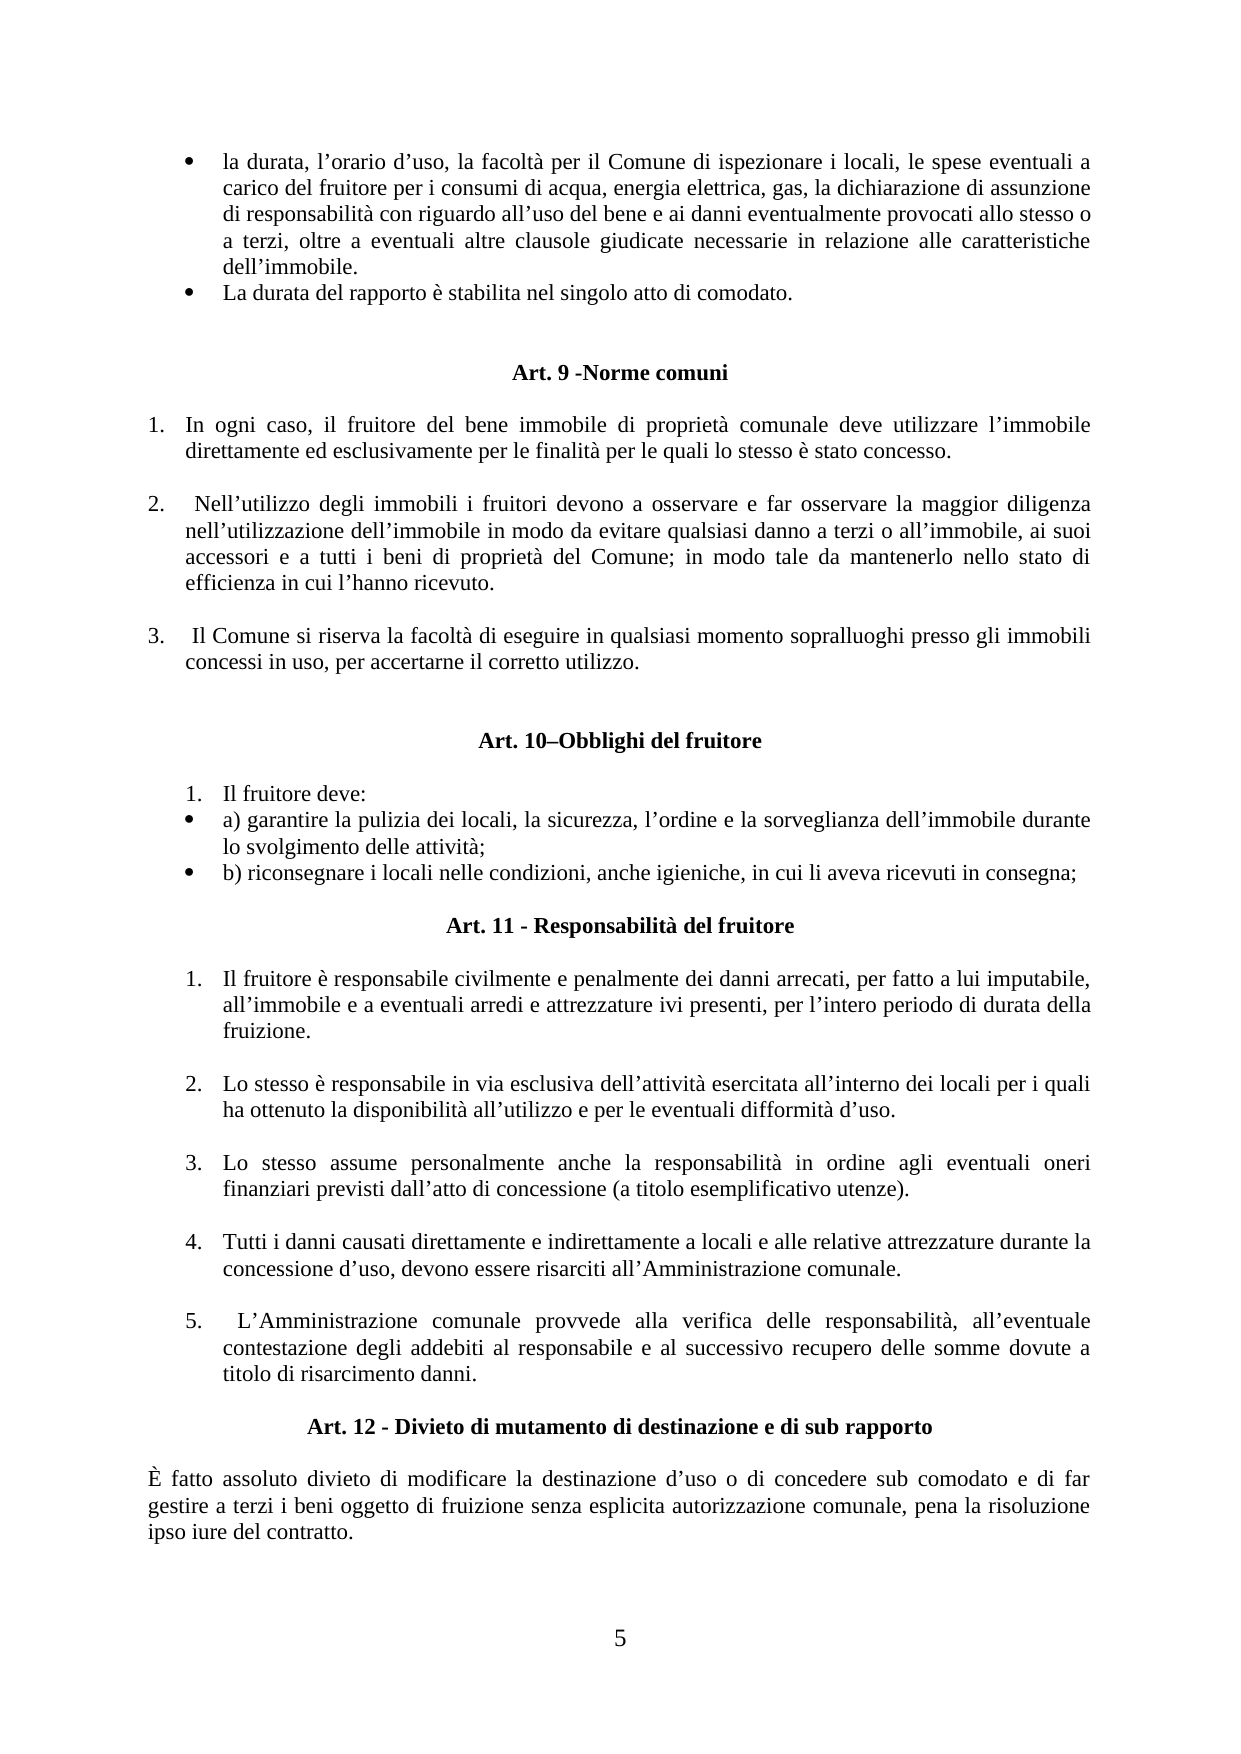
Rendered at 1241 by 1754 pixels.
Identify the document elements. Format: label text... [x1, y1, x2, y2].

text È fatto assoluto divieto di modificare la destinazione d’uso o di concedere sub comodato e di far gestire a terzi i beni oggetto di fruizione senza esplicita autorizzazione comunale, pena la risoluzione ipso iure del contratto. [148, 1465, 1092, 1544]
text Art. 9 -Norme comuni [148, 358, 1092, 385]
list Nell’utilizzo degli immobili i fruitori devono a osservare e far osservare la maggior diligenza nell’utilizzazione dell’immobile in modo da evitare qualsiasi danno a terzi o all’immobile, ai suoi accessori e a tutti i beni di proprietà del Comune; in modo tale da mantenerlo nello stato di efficienza in cui l’hanno ricevuto. [148, 490, 1092, 596]
list la durata, l’orario d’uso, la facoltà per il Comune di ispezionare i locali, le spese eventuali a carico del fruitore per i consumi di acqua, energia elettrica, gas, la dichiarazione di assunzione di responsabilità con riguardo all’uso del bene e ai danni eventualmente provocati allo stesso o a terzi, oltre a eventuali altre clausole giudicate necessarie in relazione alle caratteristiche dell’immobile. [185, 148, 1092, 279]
list a) garantire la pulizia dei locali, la sicurezza, l’ordine e la sorveglianza dell’immobile durante lo svolgimento delle attività; [185, 807, 1092, 859]
list Il Comune si riserva la facoltà di eseguire in qualsiasi momento sopralluoghi presso gli immobili concessi in uso, per accertarne il corretto utilizzo. [148, 622, 1092, 675]
list La durata del rapporto è stabilita nel singolo atto di comodato. [185, 279, 1092, 306]
list b) riconsegnare i locali nelle condizioni, anche igieniche, in cui li aveva ricevuti in consegna; [185, 859, 1092, 886]
list Tutti i danni causati direttamente e indirettamente a locali e alle relative attrezzature durante la concessione d’uso, devono essere risarciti all’Amministrazione comunale. [185, 1228, 1092, 1281]
text Art. 10–Obblighi del fruitore [148, 727, 1092, 754]
list L’Amministrazione comunale provvede alla verifica delle responsabilità, all’eventuale contestazione degli addebiti al responsabile e al successivo recupero delle somme dovute a titolo di risarcimento danni. [185, 1307, 1092, 1386]
list Lo stesso è responsabile in via esclusiva dell’attività esercitata all’interno dei locali per i quali ha ottenuto la disponibilità all’utilizzo e per le eventuali difformità d’uso. [185, 1070, 1092, 1123]
list Lo stesso assume personalmente anche la responsabilità in ordine agli eventuali oneri finanziari previsti dall’atto di concessione (a titolo esemplificativo utenze). [185, 1149, 1092, 1202]
list Il fruitore deve: [185, 780, 1092, 807]
text Art. 11 - Responsabilità del fruitore [148, 912, 1092, 938]
text Art. 12 - Divieto di mutamento di destinazione e di sub rapporto [148, 1413, 1092, 1439]
list Il fruitore è responsabile civilmente e penalmente dei danni arrecati, per fatto a lui imputabile, all’immobile e a eventuali arredi e attrezzature ivi presenti, per l’intero periodo di durata della fruizione. [185, 965, 1092, 1044]
list In ogni caso, il fruitore del bene immobile di proprietà comunale deve utilizzare l’immobile direttamente ed esclusivamente per le finalità per le quali lo stesso è stato concesso. [148, 411, 1092, 464]
